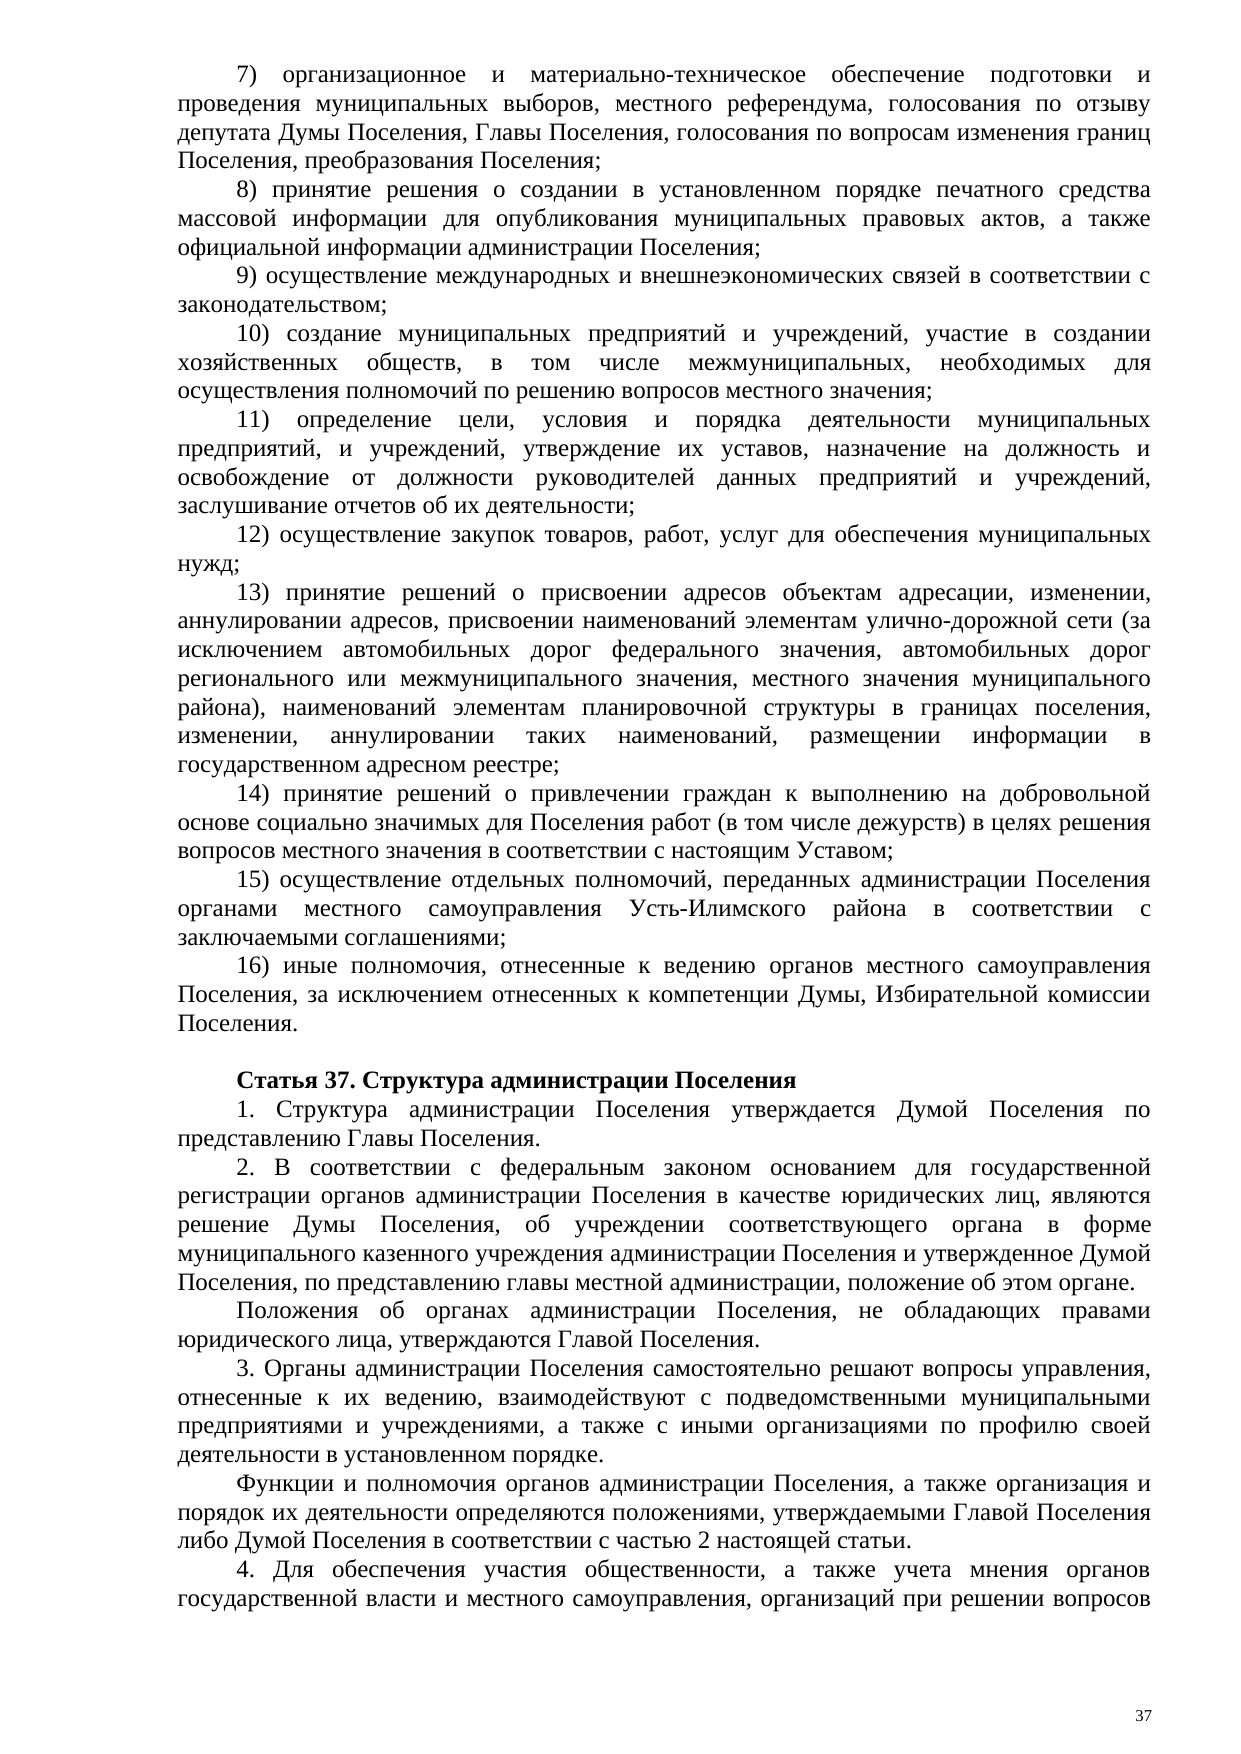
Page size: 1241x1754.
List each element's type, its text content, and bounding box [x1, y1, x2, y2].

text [177, 1554, 1152, 1612]
text 16) иные полномочия, отнесенные к ведению органов местного самоуправления Поселения, за исключением отнесенных к компетенции Думы, Избирательной комиссии Поселения. [177, 950, 1152, 1037]
text 7) организационное и материально-техническое обеспечение подготовки и проведения муниципальных выборов, местного референдума, голосования по отзыву депутата Думы Поселения, Главы Поселения, голосования по вопросам изменения границ Поселения, преобразования Поселения; [177, 59, 1152, 174]
text 14) принятие решений о привлечении граждан к выполнению на добровольной основе социально значимых для Поселения работ (в том числе дежурств) в целях решения вопросов местного значения в соответствии с настоящим Уставом; [177, 778, 1152, 864]
text 15) осуществление отдельных полномочий, переданных администрации Поселения органами местного самоуправления Усть-Илимского района в соответствии с заключаемыми соглашениями; [177, 864, 1152, 950]
text Положения об органах администрации Поселения, не обладающих правами юридического лица, утверждаются Главой Поселения. [177, 1295, 1152, 1353]
text 10) создание муниципальных предприятий и учреждений, участие в создании хозяйственных обществ, в том числе межмуниципальных, необходимых для осуществления полномочий по решению вопросов местного значения; [177, 318, 1152, 404]
text 13) принятие решений о присвоении адресов объектам адресации, изменении, аннулировании адресов, присвоении наименований элементам улично-дорожной сети (за исключением автомобильных дорог федерального значения, автомобильных дорог регионального или межмуниципального значения, местного значения муниципального района), наименований элементам планировочной структуры в границах поселения, изменении, аннулировании таких наименований, размещении информации в государственном адресном реестре; [177, 577, 1152, 778]
text 9) осуществление международных и внешнеэкономических связей в соответствии с законодательством; [177, 260, 1152, 318]
text 12) осуществление закупок товаров, работ, услуг для обеспечения муниципальных нужд; [177, 519, 1152, 577]
text 8) принятие решения о создании в установленном порядке печатного средства массовой информации для опубликования муниципальных правовых актов, а также официальной информации администрации Поселения; [177, 174, 1152, 260]
text Функции и полномочия органов администрации Поселения, а также организация и порядок их деятельности определяются положениями, утверждаемыми Главой Поселения либо Думой Поселения в соответствии с частью 2 настоящей статьи. [177, 1468, 1152, 1554]
text 11) определение цели, условия и порядка деятельности муниципальных предприятий, и учреждений, утверждение их уставов, назначение на должность и освобождение от должности руководителей данных предприятий и учреждений, заслушивание отчетов об их деятельности; [177, 404, 1152, 519]
text 2. В соответствии с федеральным законом основанием для государственной регистрации органов администрации Поселения в качестве юридических лиц, являются решение Думы Поселения, об учреждении соответствующего органа в форме муниципального казенного учреждения администрации Поселения и утвержденное Думой Поселения, по представлению главы местной администрации, положение об этом органе. [177, 1152, 1152, 1295]
text 3. Органы администрации Поселения самостоятельно решают вопросы управления, отнесенные к их ведению, взаимодействуют с подведомственными муниципальными предприятиями и учреждениями, а также с иными организациями по профилю своей деятельности в установленном порядке. [177, 1353, 1152, 1468]
text Статья 37. Структура администрации Поселения [177, 1065, 1152, 1094]
text 1. Структура администрации Поселения утверждается Думой Поселения по представлению Главы Поселения. [177, 1094, 1152, 1152]
